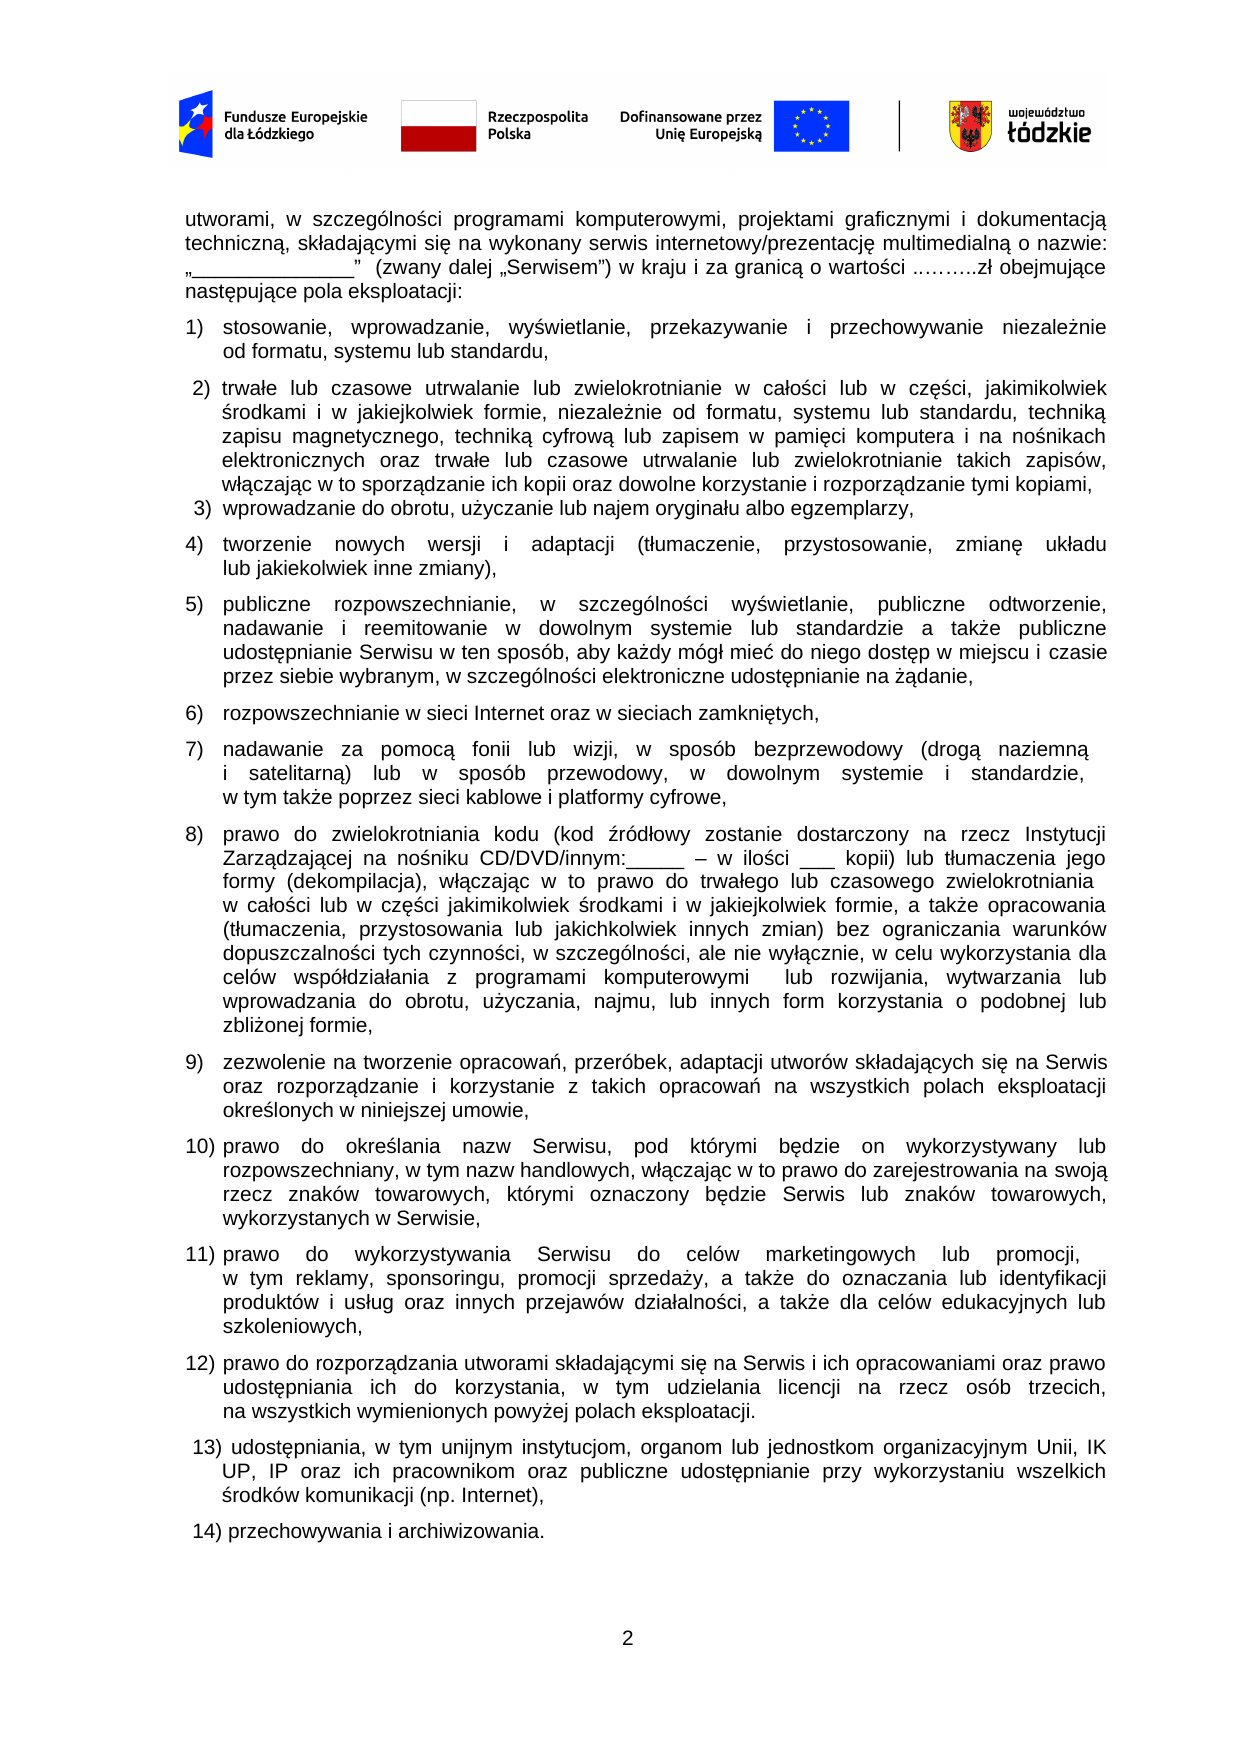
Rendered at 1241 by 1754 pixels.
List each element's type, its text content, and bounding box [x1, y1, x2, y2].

list prawo do określania nazw Serwisu, pod którymi będzie on wykorzystywany lub rozpowszechniany, w tym nazw handlowych, włączając w to prawo do zarejestrowania na swoją rzecz znaków towarowych, którymi oznaczony będzie Serwis lub znaków towarowych, wykorzystanych w Serwisie, [185, 1134, 1107, 1230]
text 14) przechowywania i archiwizowania. [192, 1519, 1107, 1543]
list publiczne rozpowszechnianie, w szczególności wyświetlanie, publiczne odtworzenie, nadawanie i reemitowanie w dowolnym systemie lub standardzie a także publiczne udostępnianie Serwisu w ten sposób, aby każdy mógł mieć do niego dostęp w miejscu i czasie przez siebie wybranym, w szczególności elektroniczne udostępnianie na żądanie, [185, 592, 1107, 688]
list tworzenie nowych wersji i adaptacji (tłumaczenie, przystosowanie, zmianę układu lub jakiekolwiek inne zmiany), [185, 532, 1107, 580]
list wprowadzanie do obrotu, użyczanie lub najem oryginału albo egzemplarzy, [193, 495, 1107, 519]
list stosowanie, wprowadzanie, wyświetlanie, przekazywanie i przechowywanie niezależnie od formatu, systemu lub standardu, [185, 315, 1107, 363]
text 13) udostępniania, w tym unijnym instytucjom, organom lub jednostkom organizacyjnym Unii, IK UP, IP oraz ich pracownikom oraz publiczne udostępnianie przy wykorzystaniu wszelkich środków komunikacji (np. Internet), [192, 1435, 1107, 1507]
list rozpowszechnianie w sieci Internet oraz w sieciach zamkniętych, [185, 701, 1107, 724]
list zezwolenie na tworzenie opracowań, przeróbek, adaptacji utworów składających się na Serwis oraz rozporządzanie i korzystanie z takich opracowań na wszystkich polach eksploatacji określonych w niniejszej umowie, [185, 1049, 1107, 1121]
list nadawanie za pomocą fonii lub wizji, w sposób bezprzewodowy (drogą naziemną i satelitarną) lub w sposób przewodowy, w dowolnym systemie i standardzie, w tym także poprzez sieci kablowe i platformy cyfrowe, [185, 737, 1107, 809]
list prawo do zwielokrotniania kodu (kod źródłowy zostanie dostarczony na rzecz Instytucji Zarządzającej na nośniku CD/DVD/innym:_____ – w ilości ___ kopii) lub tłumaczenia jego formy (dekompilacja), włączając w to prawo do trwałego lub czasowego zwielokrotniania w całości lub w części jakimikolwiek środkami i w jakiejkolwiek formie, a także opracowania (tłumaczenia, przystosowania lub jakichkolwiek innych zmian) bez ograniczania warunków dopuszczalności tych czynności, w szczególności, ale nie wyłącznie, w celu wykorzystania dla celów współdziałania z programami komputerowymi lub rozwijania, wytwarzania lub wprowadzania do obrotu, użyczania, najmu, lub innych form korzystania o podobnej lub zbliżonej formie, [185, 821, 1107, 1037]
picture [162, 73, 1108, 175]
list prawo do wykorzystywania Serwisu do celów marketingowych lub promocji, w tym reklamy, sponsoringu, promocji sprzedaży, a także do oznaczania lub identyfikacji produktów i usług oraz innych przejawów działalności, a także dla celów edukacyjnych lub szkoleniowych, [185, 1242, 1107, 1338]
list prawo do rozporządzania utworami składającymi się na Serwis i ich opracowaniami oraz prawo udostępniania ich do korzystania, w tym udzielania licencji na rzecz osób trzecich, na wszystkich wymienionych powyżej polach eksploatacji. [185, 1351, 1107, 1422]
list trwałe lub czasowe utrwalanie lub zwielokrotnianie w całości lub w części, jakimikolwiek środkami i w jakiejkolwiek formie, niezależnie od formatu, systemu lub standardu, techniką zapisu magnetycznego, techniką cyfrową lub zapisem w pamięci komputera i na nośnikach elektronicznych oraz trwałe lub czasowe utrwalanie lub zwielokrotnianie takich zapisów, włączając w to sporządzanie ich kopii oraz dowolne korzystanie i rozporządzanie tymi kopiami, [192, 376, 1107, 495]
